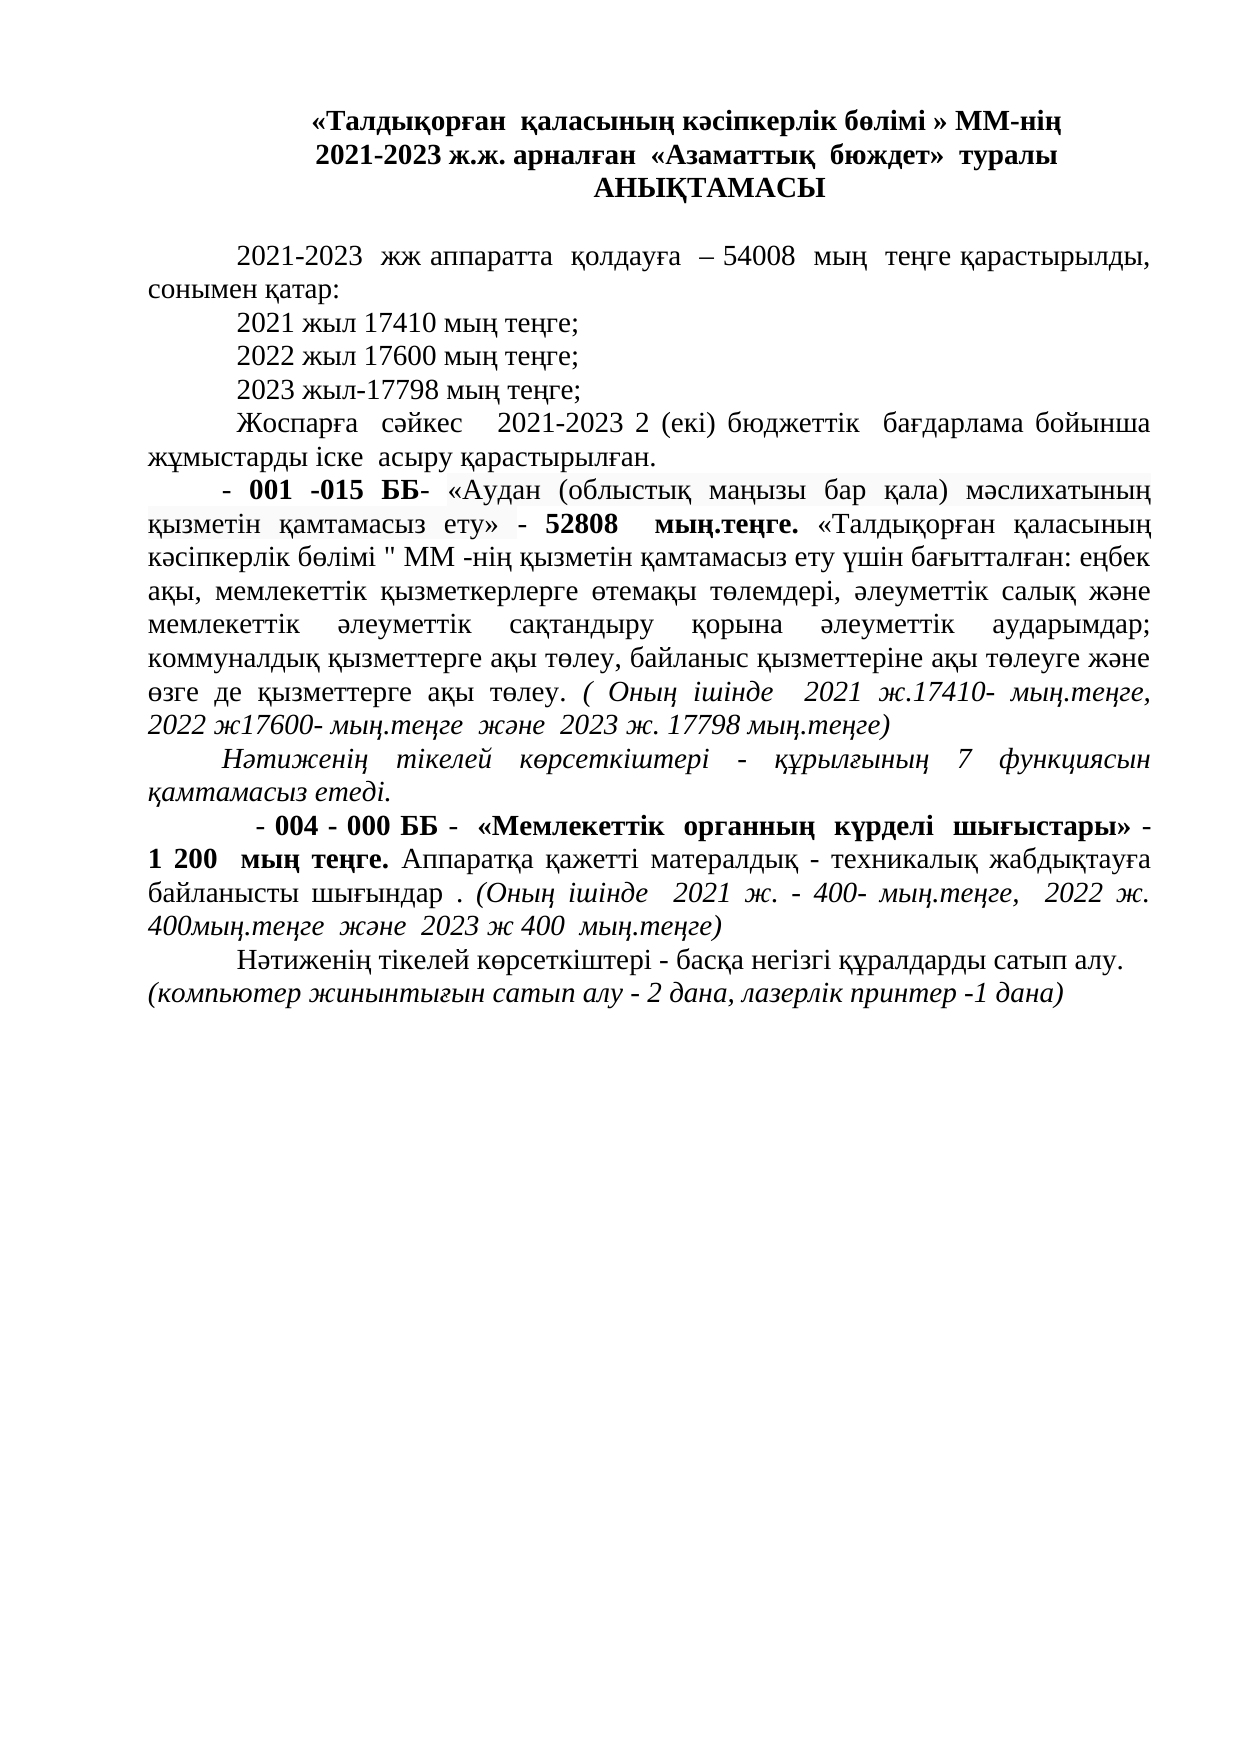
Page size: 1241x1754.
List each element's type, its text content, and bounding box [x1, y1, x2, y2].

text 2021-2023 ж.ж. арналған «Азаматтық бюждет» туралы [148, 137, 1152, 171]
text Нәтиженің тікелей көрсеткіштері - құрылғының 7 функциясын қамтамасыз етеді. [148, 741, 1152, 808]
text - 001 -015 ББ- «Аудан (облыстық маңызы бар қала) мәслихатының қызметін қамтамасыз ету» - 52808 мың.теңге. «Талдықорған қаласының кәсіпкерлік бөлімі " ММ -нің қызметін қамтамасыз ету үшін бағытталған: еңбек ақы, мемлекеттік қызметкерлерге өтемақы төлемдері, әлеуметтік салық және мемлекеттік әлеуметтік сақтандыру қорына әлеуметтік аударымдар; коммуналдық қызметтерге ақы төлеу, байланыс қызметтеріне ақы төлеуге және өзге де қызметтерге ақы төлеу. ( Оның ішінде 2021 ж.17410- мың.теңге, 2022 ж17600- мың.теңге және 2023 ж. 17798 мың.теңге) [148, 472, 1152, 741]
text «Талдықорған қаласының кәсіпкерлік бөлімі » ММ-нің [148, 103, 1152, 137]
text - 004 - 000 ББ - «Мемлекеттік органның күрделі шығыстары» - 1 200 мың теңге. Аппаратқа қажетті матералдық - техникалық жабдықтауға байланысты шығындар . (Оның ішінде 2021 ж. - 400- мың.теңге, 2022 ж. 400мың.теңге және 2023 ж 400 мың.теңге) [148, 808, 1152, 942]
text АНЫҚТАМАСЫ [148, 171, 1152, 204]
text 2022 жыл 17600 мың теңге; [148, 338, 1152, 372]
text Нәтиженің тікелей көрсеткіштері - басқа негізгі құралдарды сатып алу. [148, 942, 1152, 976]
text 2021 жыл 17410 мың теңге; [148, 305, 1152, 338]
text 2023 жыл-17798 мың теңге; [148, 372, 1152, 405]
text (компьютер жинынтығын сатып алу - 2 дана, лазерлік принтер -1 дана) [148, 976, 1152, 1009]
text 2021-2023 жж аппаратта қолдауға – 54008 мың теңге қарастырылды, сонымен қатар: [148, 238, 1152, 305]
text Жоспарға сәйкес 2021-2023 2 (екі) бюджеттік бағдарлама бойынша жұмыстарды іске асыру қарастырылған. [148, 405, 1152, 472]
